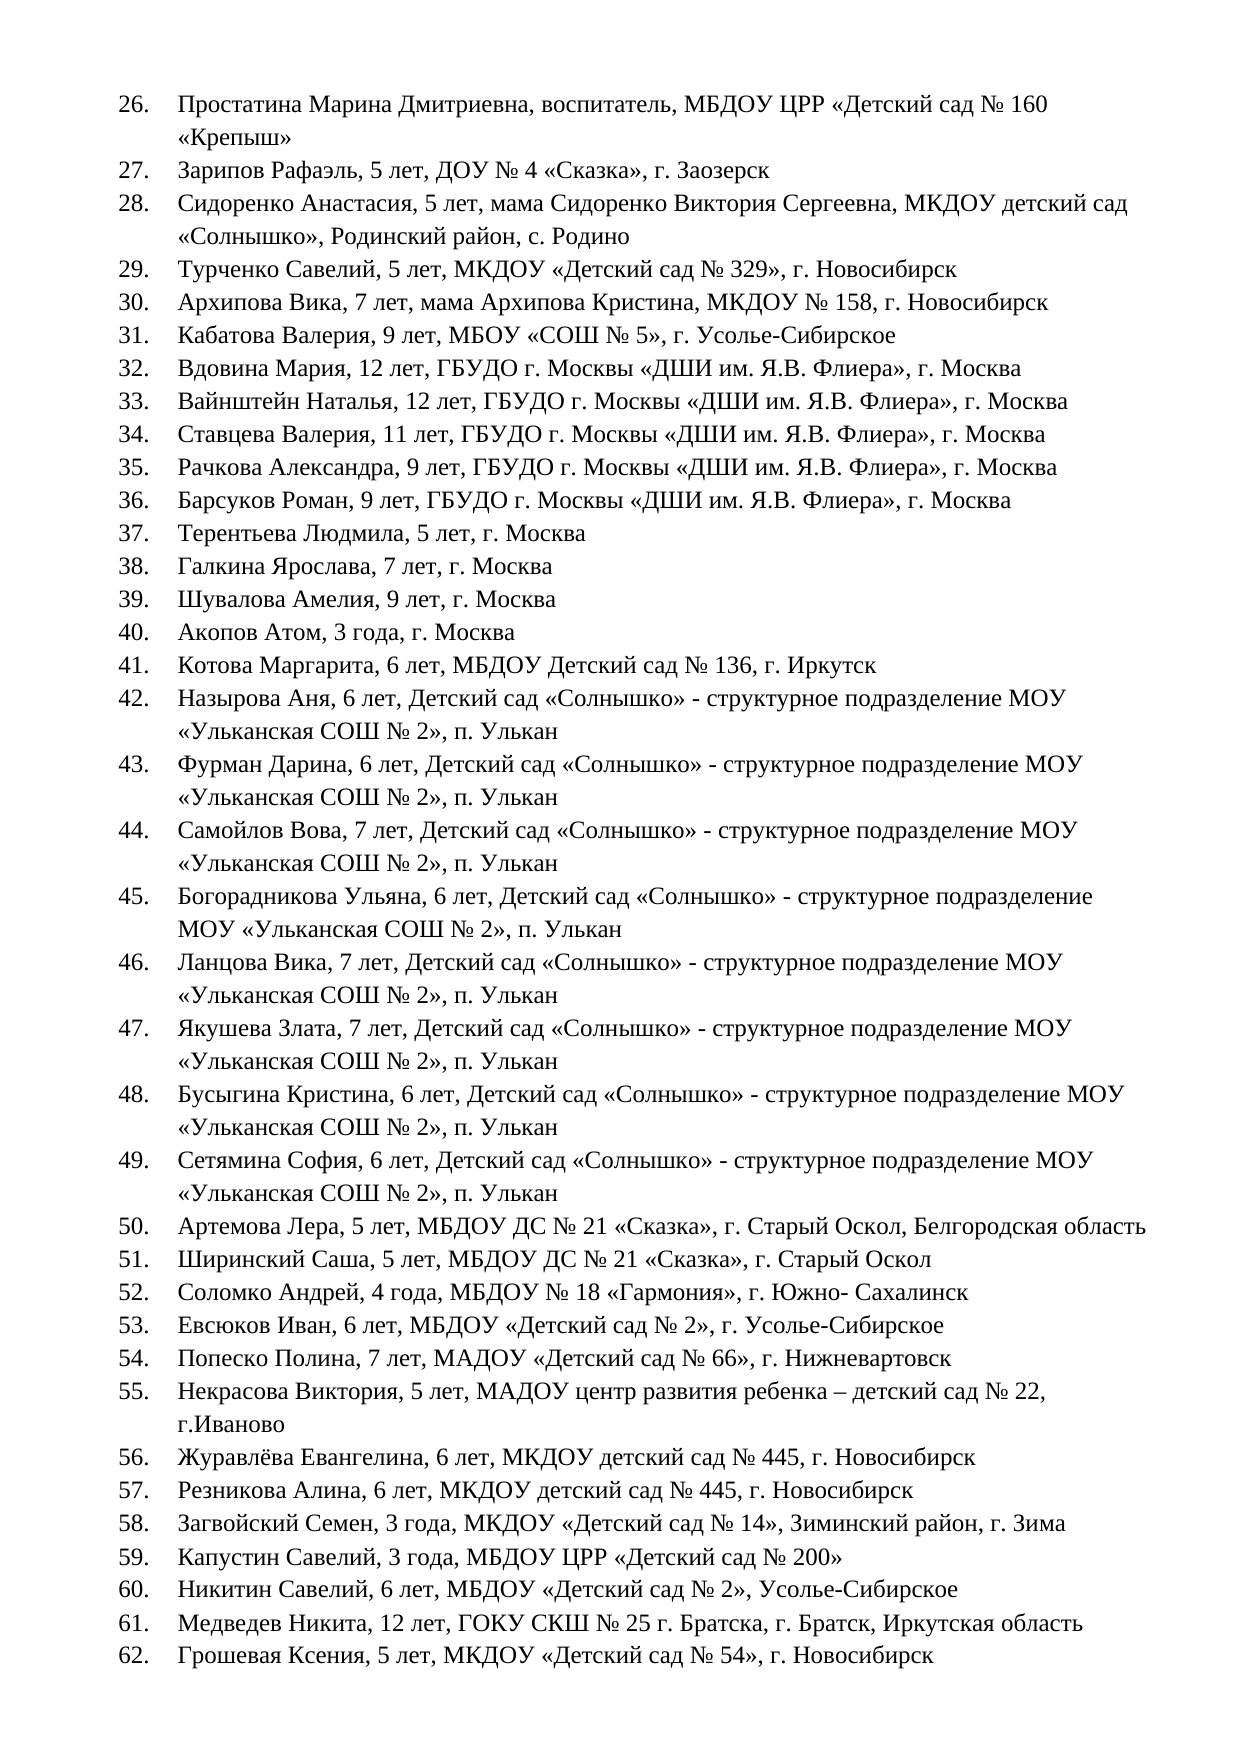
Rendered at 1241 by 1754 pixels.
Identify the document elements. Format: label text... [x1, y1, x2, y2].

list Попеско Полина, 7 лет, МАДОУ «Детский сад № 66», г. Нижневартовск [118, 1343, 1152, 1372]
list Барсуков Роман, 9 лет, ГБУДО г. Москвы «ДШИ им. Я.В. Флиера», г. Москва [118, 485, 1152, 514]
list Журавлёва Евангелина, 6 лет, МКДОУ детский сад № 445, г. Новосибирск [118, 1442, 1152, 1471]
list Загвойский Семен, 3 года, МКДОУ «Детский сад № 14», Зиминский район, г. Зима [118, 1508, 1152, 1537]
list Фурман Дарина, 6 лет, Детский сад «Солнышко» - структурное подразделение МОУ «Ульканская СОШ № 2», п. Улькан [118, 749, 1152, 811]
list Турченко Савелий, 5 лет, МКДОУ «Детский сад № 329», г. Новосибирск [118, 254, 1152, 282]
list Самойлов Вова, 7 лет, Детский сад «Солнышко» - структурное подразделение МОУ «Ульканская СОШ № 2», п. Улькан [118, 815, 1152, 877]
list Резникова Алина, 6 лет, МКДОУ детский сад № 445, г. Новосибирск [118, 1476, 1152, 1504]
list Терентьева Людмила, 5 лет, г. Москва [118, 518, 1152, 547]
list Ширинский Саша, 5 лет, МБДОУ ДС № 21 «Сказка», г. Старый Оскол [118, 1244, 1152, 1273]
list Артемова Лера, 5 лет, МБДОУ ДС № 21 «Сказка», г. Старый Оскол, Белгородская область [118, 1211, 1152, 1240]
list Ланцова Вика, 7 лет, Детский сад «Солнышко» - структурное подразделение МОУ «Ульканская СОШ № 2», п. Улькан [118, 947, 1152, 1009]
list Зарипов Рафаэль, 5 лет, ДОУ № 4 «Сказка», г. Заозерск [118, 155, 1152, 183]
list Евсюков Иван, 6 лет, МБДОУ «Детский сад № 2», г. Усолье-Сибирское [118, 1310, 1152, 1339]
list Медведев Никита, 12 лет, ГОКУ СКШ № 25 г. Братска, г. Братск, Иркутская область [118, 1608, 1152, 1636]
list Богорадникова Ульяна, 6 лет, Детский сад «Солнышко» - структурное подразделение МОУ «Ульканская СОШ № 2», п. Улькан [118, 881, 1152, 943]
list Котова Маргарита, 6 лет, МБДОУ Детский сад № 136, г. Иркутск [118, 650, 1152, 679]
list Галкина Ярослава, 7 лет, г. Москва [118, 551, 1152, 580]
list Сидоренко Анастасия, 5 лет, мама Сидоренко Виктория Сергеевна, МКДОУ детский сад «Солнышко», Родинский район, с. Родино [118, 188, 1152, 249]
list Вдовина Мария, 12 лет, ГБУДО г. Москвы «ДШИ им. Я.В. Флиера», г. Москва [118, 353, 1152, 382]
list Ставцева Валерия, 11 лет, ГБУДО г. Москвы «ДШИ им. Я.В. Флиера», г. Москва [118, 419, 1152, 448]
list Кабатова Валерия, 9 лет, МБОУ «СОШ № 5», г. Усолье-Сибирское [118, 320, 1152, 348]
list Капустин Савелий, 3 года, МБДОУ ЦРР «Детский сад № 200» [118, 1542, 1152, 1570]
list Якушева Злата, 7 лет, Детский сад «Солнышко» - структурное подразделение МОУ «Ульканская СОШ № 2», п. Улькан [118, 1013, 1152, 1075]
list Шувалова Амелия, 9 лет, г. Москва [118, 584, 1152, 613]
list Рачкова Александра, 9 лет, ГБУДО г. Москвы «ДШИ им. Я.В. Флиера», г. Москва [118, 452, 1152, 481]
list Назырова Аня, 6 лет, Детский сад «Солнышко» - структурное подразделение МОУ «Ульканская СОШ № 2», п. Улькан [118, 683, 1152, 745]
list Простатина Марина Дмитриевна, воспитатель, МБДОУ ЦРР «Детский сад № 160 «Крепыш» [118, 89, 1152, 150]
list Сетямина София, 6 лет, Детский сад «Солнышко» - структурное подразделение МОУ «Ульканская СОШ № 2», п. Улькан [118, 1145, 1152, 1207]
list Соломко Андрей, 4 года, МБДОУ № 18 «Гармония», г. Южно- Сахалинск [118, 1277, 1152, 1306]
list Архипова Вика, 7 лет, мама Архипова Кристина, МКДОУ № 158, г. Новосибирск [118, 287, 1152, 316]
list Бусыгина Кристина, 6 лет, Детский сад «Солнышко» - структурное подразделение МОУ «Ульканская СОШ № 2», п. Улькан [118, 1079, 1152, 1141]
list Акопов Атом, 3 года, г. Москва [118, 617, 1152, 646]
list Некрасова Виктория, 5 лет, МАДОУ центр развития ребенка – детский сад № 22, г.Иваново [118, 1376, 1152, 1438]
list Вайнштейн Наталья, 12 лет, ГБУДО г. Москвы «ДШИ им. Я.В. Флиера», г. Москва [118, 386, 1152, 414]
list Грошевая Ксения, 5 лет, МКДОУ «Детский сад № 54», г. Новосибирск [118, 1641, 1152, 1669]
list Никитин Савелий, 6 лет, МБДОУ «Детский сад № 2», Усолье-Сибирское [118, 1574, 1152, 1603]
